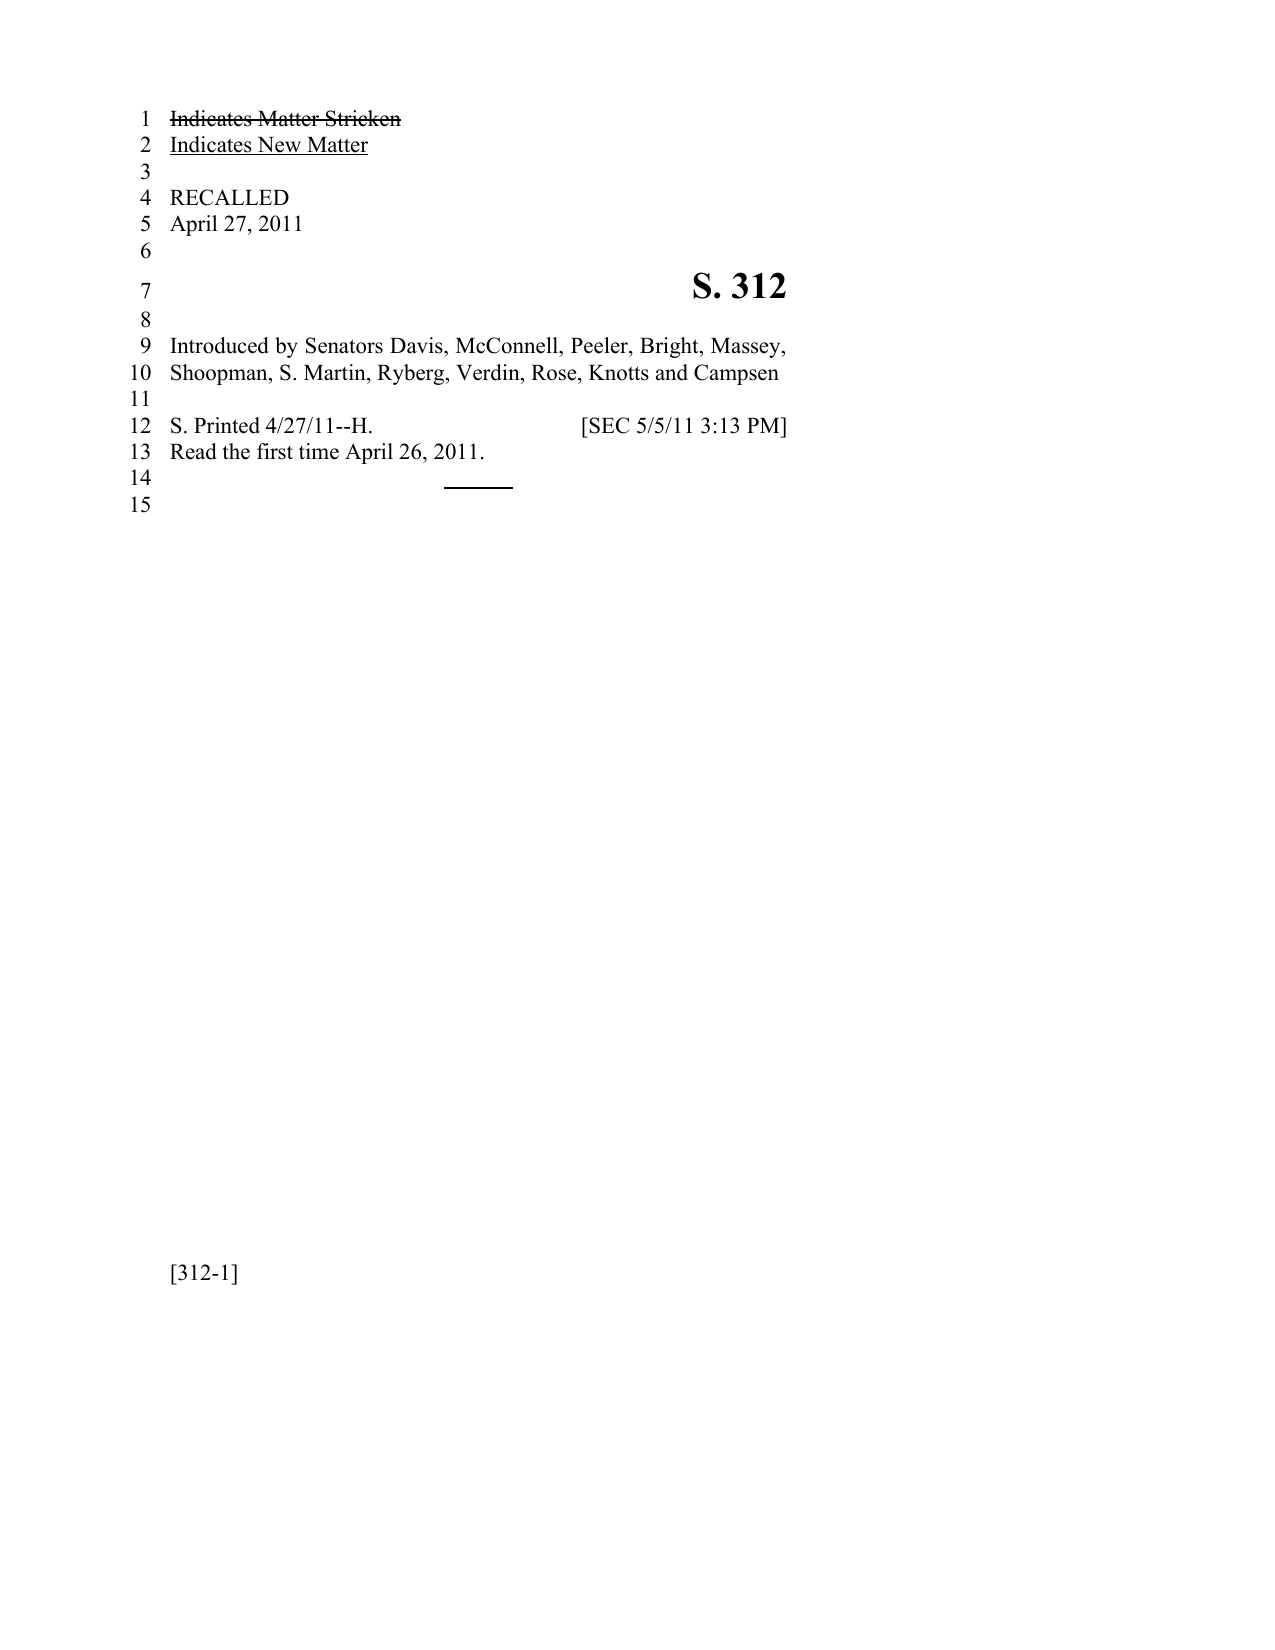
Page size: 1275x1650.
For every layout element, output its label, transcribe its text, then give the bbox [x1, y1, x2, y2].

text Introduced by Senators Davis, McConnell, Peeler, Bright, Massey, Shoopman, S. Martin, Ryberg, Verdin, Rose, Knotts and Campsen [169, 333, 787, 385]
text April 27, 2011 [169, 210, 787, 237]
text Read the first time April 26, 2011. [169, 438, 787, 464]
text Indicates New Matter [169, 131, 787, 158]
text S. 312 [169, 263, 787, 306]
text S. Printed 4/27/11--H. [SEC 5/5/11 3:13 PM] [169, 412, 787, 438]
text Indicates Matter Stricken [169, 105, 787, 131]
text RECALLED [169, 184, 787, 210]
